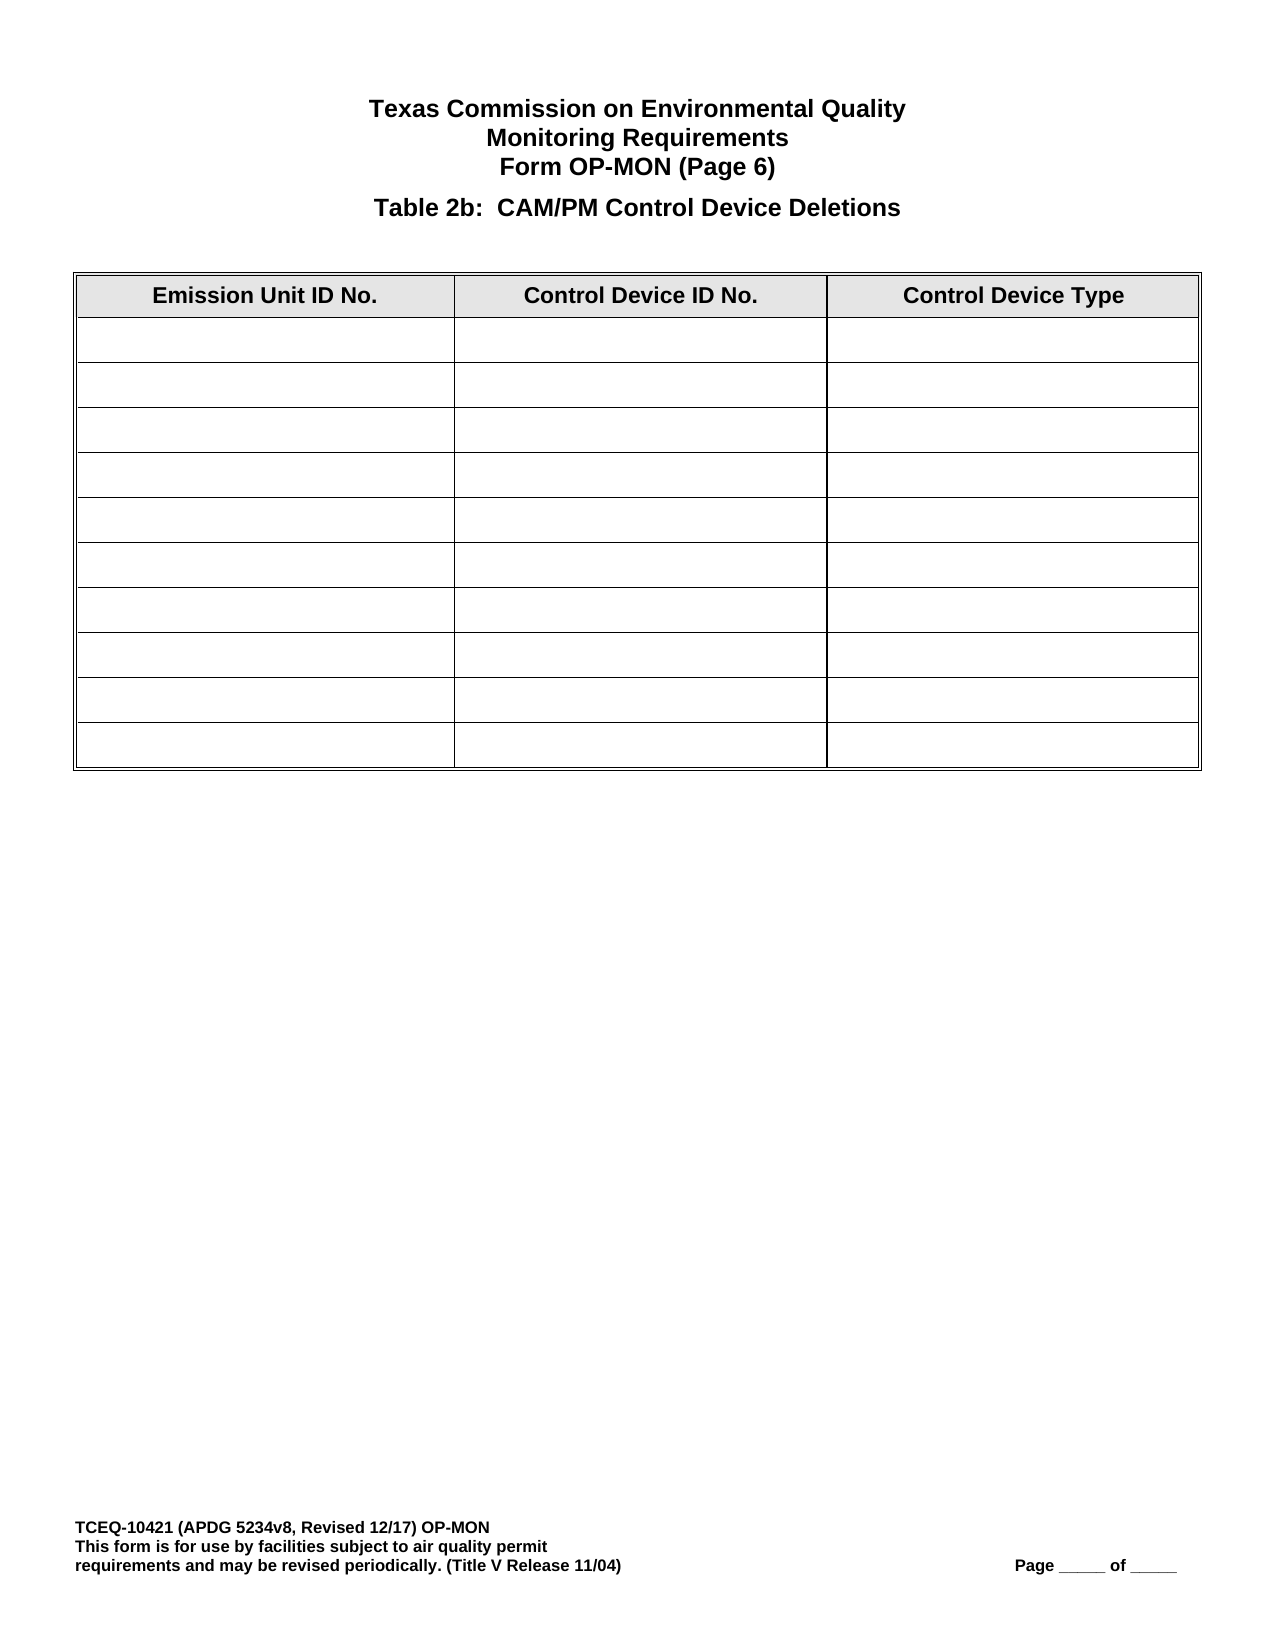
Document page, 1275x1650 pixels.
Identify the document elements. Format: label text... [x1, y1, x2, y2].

table_header Control Device ID No. [455, 276, 826, 317]
table_cell [828, 453, 1198, 497]
table_cell [77, 678, 454, 722]
table_header Emission Unit ID No. [77, 276, 454, 317]
table_cell [77, 633, 454, 677]
table_cell [828, 678, 1198, 722]
text Monitoring Requirements [75, 123, 1200, 152]
table_cell [828, 408, 1198, 452]
table_cell [77, 363, 454, 407]
table_header Control Device Type [828, 276, 1198, 317]
table_cell [828, 498, 1198, 542]
table_cell [77, 723, 454, 767]
table_cell [455, 498, 826, 542]
text Table 2b: CAM/PM Control Device Deletions [75, 193, 1200, 222]
table_cell [77, 453, 454, 497]
table_cell [455, 633, 826, 677]
table_cell [828, 363, 1198, 407]
table_cell [77, 318, 454, 362]
table_cell [828, 723, 1198, 767]
table_cell [77, 588, 454, 632]
text Texas Commission on Environmental Quality [75, 94, 1200, 123]
table_cell [455, 543, 826, 587]
table_cell [828, 543, 1198, 587]
table_cell [455, 408, 826, 452]
table_cell [455, 318, 826, 362]
table_cell [77, 543, 454, 587]
table_cell [455, 723, 826, 767]
table_cell [455, 453, 826, 497]
text Form OP-MON (Page 6) [75, 152, 1200, 180]
table_cell [455, 363, 826, 407]
table_cell [828, 633, 1198, 677]
table_cell [77, 498, 454, 542]
table_cell [455, 588, 826, 632]
table_cell [828, 318, 1198, 362]
table_cell [455, 678, 826, 722]
table_cell [77, 408, 454, 452]
table_cell [828, 588, 1198, 632]
